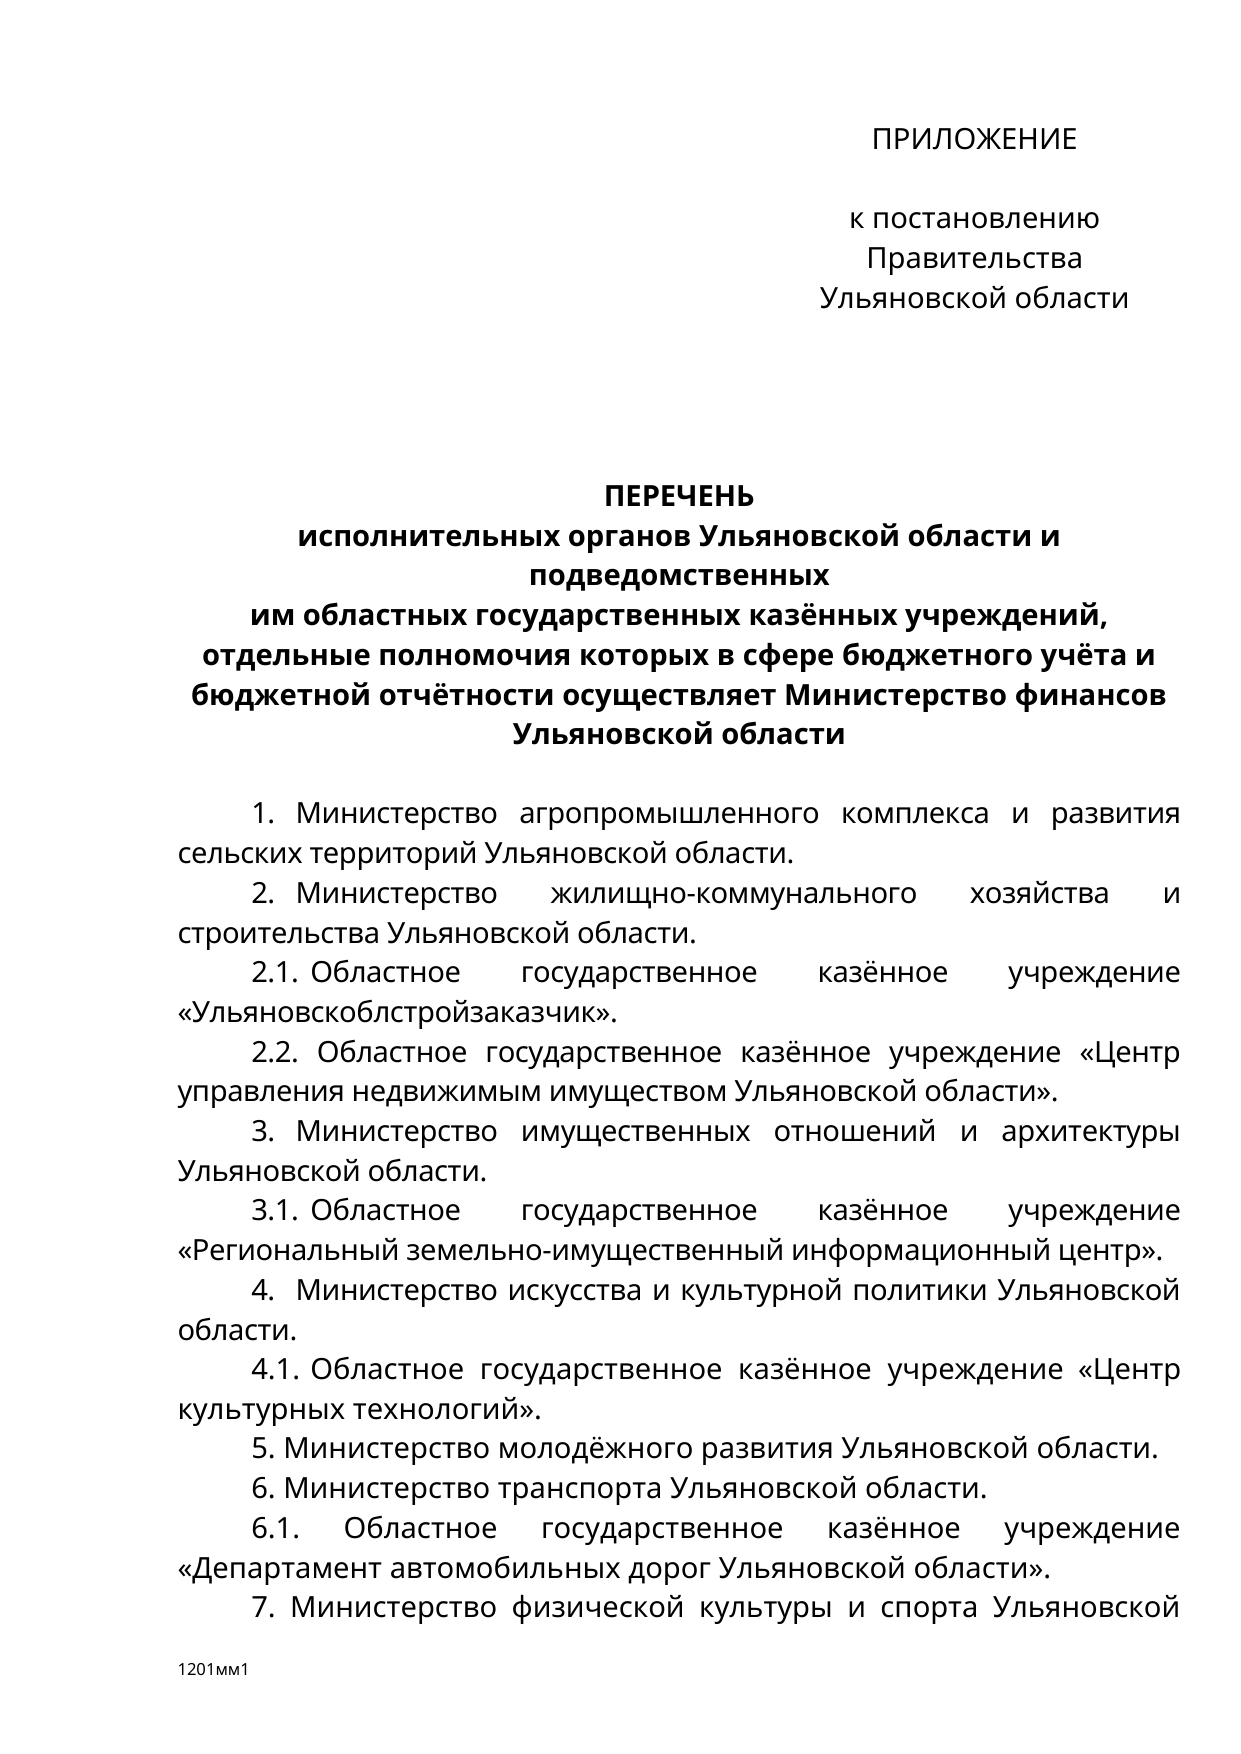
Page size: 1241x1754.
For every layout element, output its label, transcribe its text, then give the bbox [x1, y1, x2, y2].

title исполнительных органов Ульяновской области и подведомственных [177, 515, 1181, 594]
list Министерство агропромышленного комплекса и развития сельских территорий Ульяновской области. [177, 793, 1181, 872]
list Областное государственное казённое учреждение «Центр культурных технологий». [177, 1348, 1181, 1428]
text к постановлению Правительства [768, 197, 1181, 277]
title им областных государственных казённых учреждений, отдельные полномочия которых в сфере бюджетного учёта и бюджетной отчётности осуществляет Министерство финансов Ульяновской области [177, 594, 1181, 753]
list Министерство искусства и культурной политики Ульяновской области. [177, 1269, 1181, 1348]
title ПЕРЕЧЕНЬ [177, 475, 1181, 515]
list Министерство имущественных отношений и архитектуры Ульяновской области. [177, 1110, 1181, 1190]
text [177, 1587, 1181, 1626]
text 5. Министерство молодёжного развития Ульяновской области. [177, 1428, 1181, 1467]
text ПРИЛОЖЕНИЕ [768, 118, 1181, 158]
text 6.1. Областное государственное казённое учреждение «Департамент автомобильных дорог Ульяновской области». [177, 1507, 1181, 1587]
list Министерство жилищно-коммунального хозяйства и строительства Ульяновской области. [177, 872, 1181, 952]
text 6. Министерство транспорта Ульяновской области. [177, 1467, 1181, 1507]
list Областное государственное казённое учреждение «Ульяновскоблстройзаказчик». [177, 952, 1181, 1031]
text Ульяновской области [768, 277, 1181, 317]
text 2.2. Областное государственное казённое учреждение «Центр управления недвижимым имуществом Ульяновской области». [177, 1031, 1181, 1110]
list Областное государственное казённое учреждение «Региональный земельно-имущественный информационный центр». [177, 1190, 1181, 1269]
